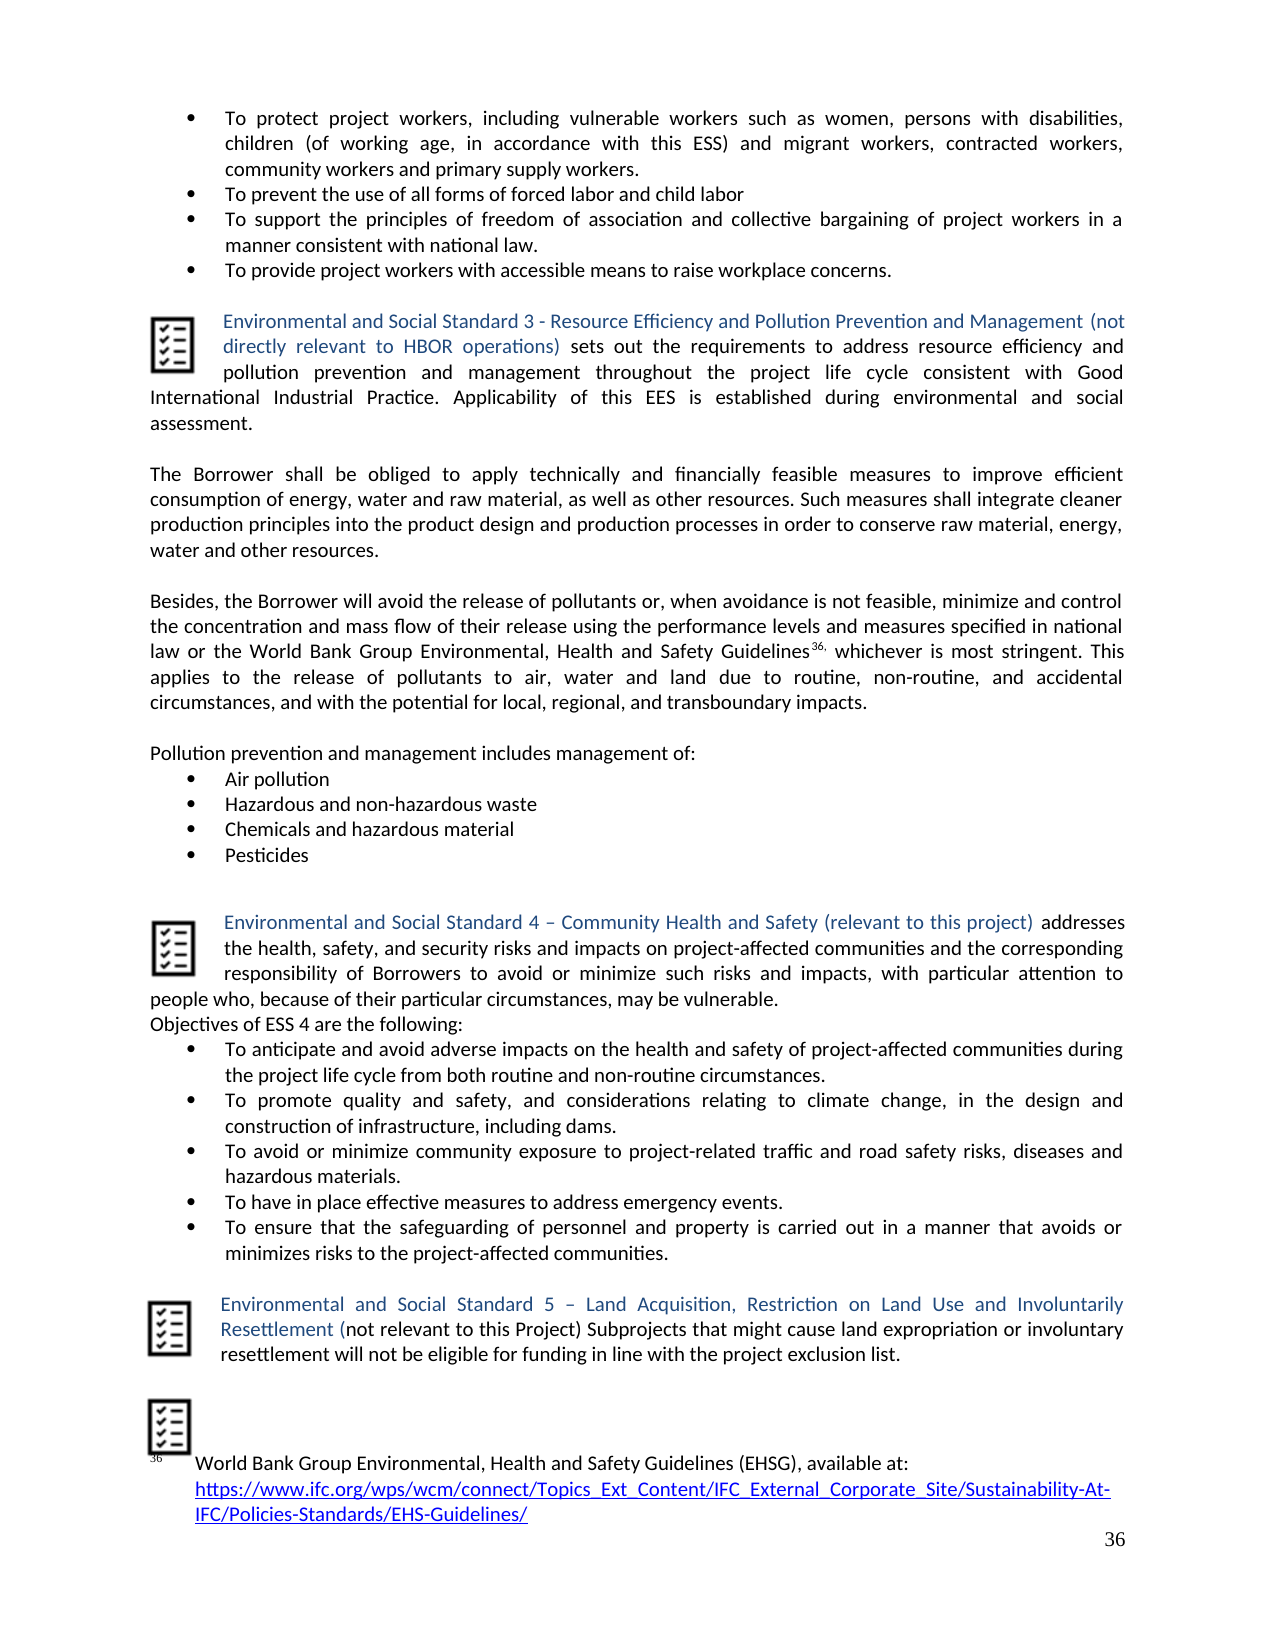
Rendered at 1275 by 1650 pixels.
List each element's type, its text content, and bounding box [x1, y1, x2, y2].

list To promote quality and safety, and considerations relating to climate change, in the design and construction of infrastructure, including dams. [187, 1087, 1125, 1138]
picture [144, 1297, 193, 1359]
list To provide project workers with accessible means to raise workplace concerns. [187, 257, 1125, 283]
picture [148, 918, 197, 979]
list Hazardous and non-hazardous waste [187, 791, 1125, 817]
list To avoid or minimize community exposure to project-related traffic and road safety risks, diseases and hazardous materials. [187, 1138, 1125, 1189]
picture [147, 314, 196, 376]
picture [144, 1396, 193, 1458]
list Pesticides [187, 842, 1125, 867]
text Objectives of ESS 4 are the following: [150, 1011, 1125, 1037]
list To anticipate and avoid adverse impacts on the health and safety of project-affected communities during the project life cycle from both routine and non-routine circumstances. [187, 1037, 1125, 1087]
list To protect project workers, including vulnerable workers such as women, persons with disabilities, children (of working age, in accordance with this ESS) and migrant workers, contracted workers, community workers and primary supply workers. [187, 105, 1125, 181]
text Besides, the Borrower will avoid the release of pollutants or, when avoidance is not feasible, minimize and control the concentration and mass flow of their release using the performance levels and measures specified in national law or the World Bank Group Environmental, Health and Safety Guidelines, whichever is most stringent. This applies to the release of pollutants to air, water and land due to routine, non-routine, and accidental circumstances, and with the potential for local, regional, and transboundary impacts. [150, 588, 1125, 715]
list Chemicals and hazardous material [187, 817, 1125, 842]
text Environmental and Social Standard 4 – Community Health and Safety (relevant to this project) addresses the health, safety, and security risks and impacts on project-affected communities and the corresponding responsibility of Borrowers to avoid or minimize such risks and impacts, with particular attention to people who, because of their particular circumstances, may be vulnerable. [150, 909, 1125, 1011]
list To have in place effective measures to address emergency events. [187, 1189, 1125, 1214]
text The Borrower shall be obliged to apply technically and financially feasible measures to improve efficient consumption of energy, water and raw material, as well as other resources. Such measures shall integrate cleaner production principles into the product design and production processes in order to conserve raw material, energy, water and other resources. [150, 461, 1125, 562]
list To ensure that the safeguarding of personnel and property is carried out in a manner that avoids or minimizes risks to the project-affected communities. [187, 1214, 1125, 1265]
list To support the principles of freedom of association and collective bargaining of project workers in a manner consistent with national law. [187, 207, 1125, 257]
list Air pollution [187, 766, 1125, 791]
text Environmental and Social Standard 3 - Resource Efficiency and Pollution Prevention and Management (not directly relevant to HBOR operations) sets out the requirements to address resource efficiency and pollution prevention and management throughout the project life cycle consistent with Good International Industrial Practice. Applicability of this EES is established during environmental and social assessment. [150, 308, 1125, 435]
list To prevent the use of all forms of forced labor and child labor [187, 181, 1125, 207]
text Pollution prevention and management includes management of: [150, 740, 1125, 766]
text Environmental and Social Standard 5 – Land Acquisition, Restriction on Land Use and Involuntarily Resettlement (not relevant to this Project) Subprojects that might cause land expropriation or involuntary resettlement will not be eligible for funding in line with the project exclusion list. [150, 1291, 1125, 1367]
